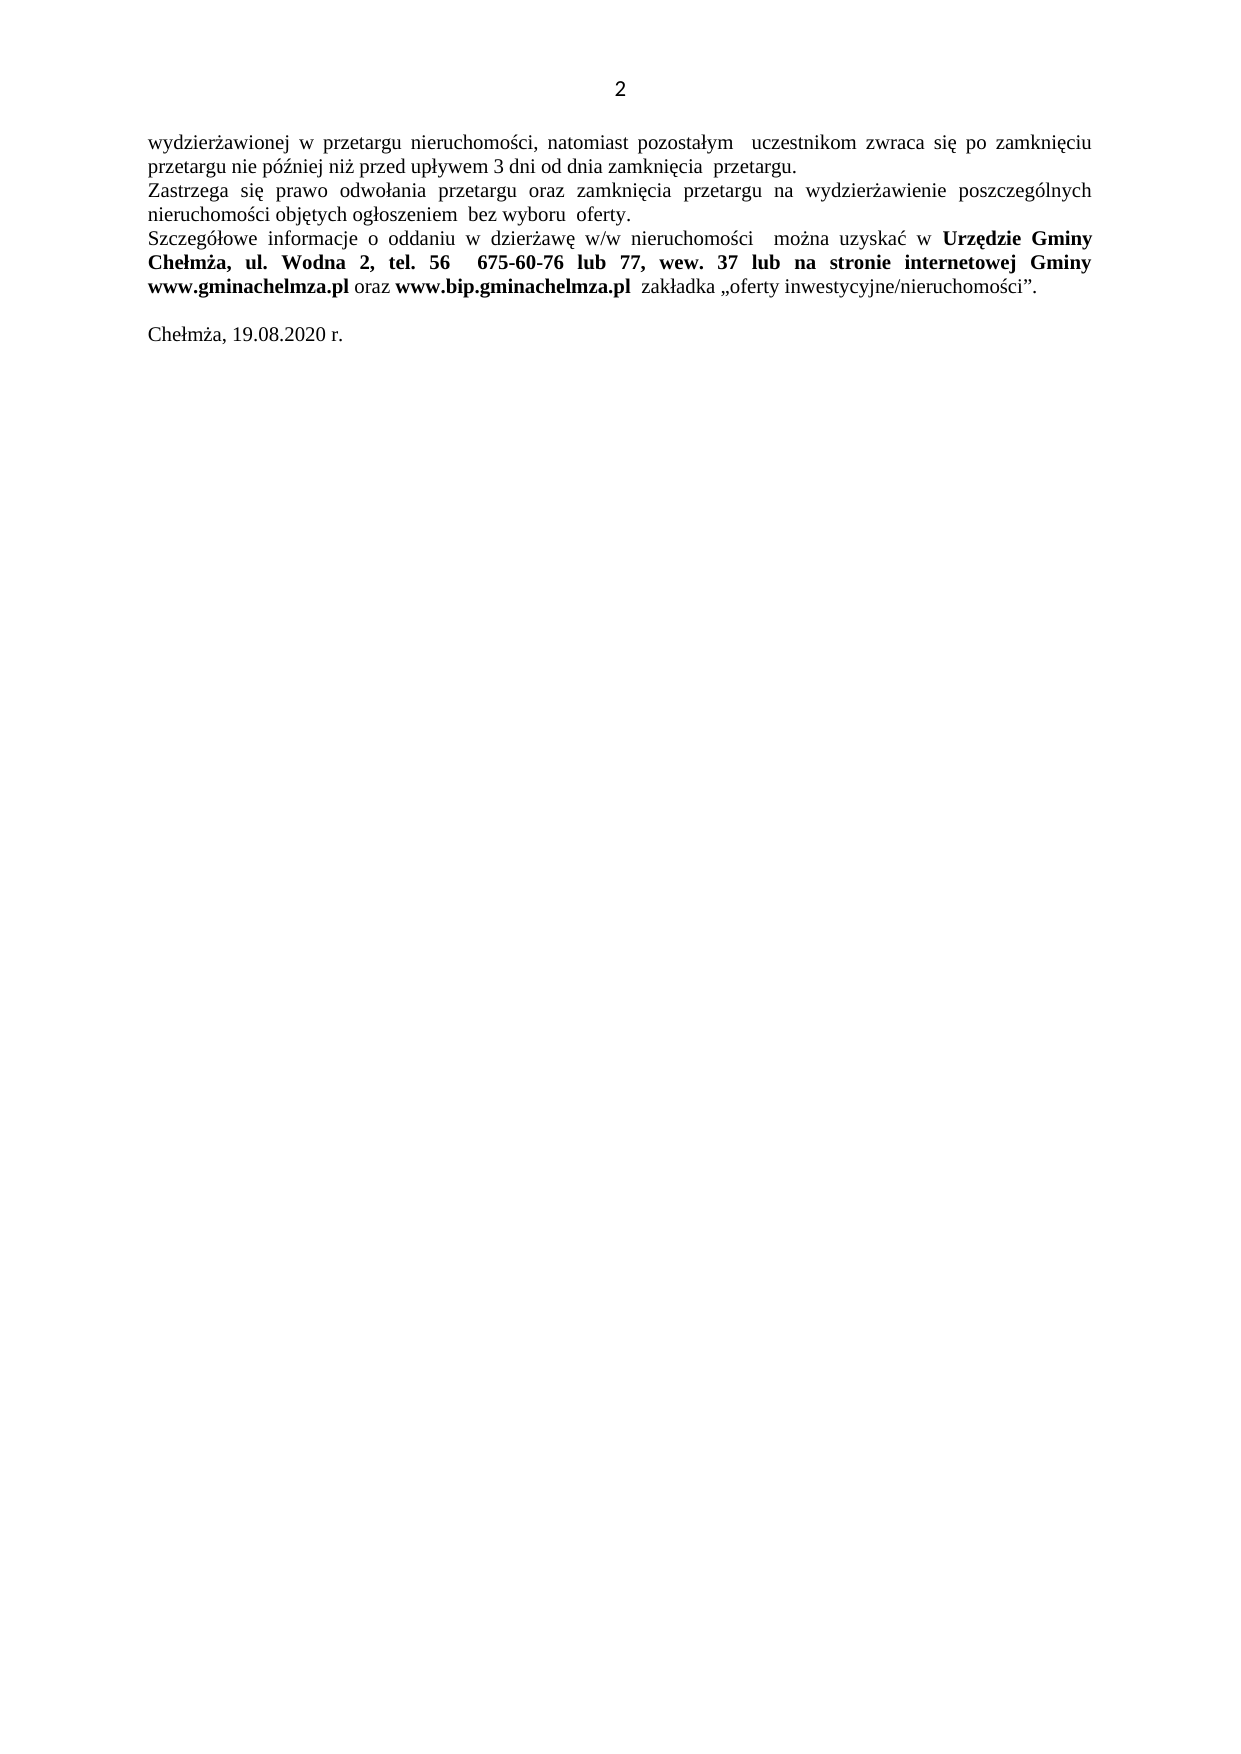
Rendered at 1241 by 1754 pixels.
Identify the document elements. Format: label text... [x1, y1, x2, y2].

text Zastrzega się prawo odwołania przetargu oraz zamknięcia przetargu na wydzierżawienie poszczególnych nieruchomości objętych ogłoszeniem bez wyboru oferty. [148, 178, 1093, 226]
text Chełmża, 19.08.2020 r. [148, 322, 1093, 346]
text Szczegółowe informacje o oddaniu w dzierżawę w/w nieruchomości można uzyskać w Urzędzie Gminy Chełmża, ul. Wodna 2, tel. 56 675-60-76 lub 77, wew. 37 lub na stronie internetowej Gminy www.gminachelmza.pl oraz www.bip.gminachelmza.pl zakładka „oferty inwestycyjne/nieruchomości”. [148, 226, 1093, 298]
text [148, 130, 1093, 178]
